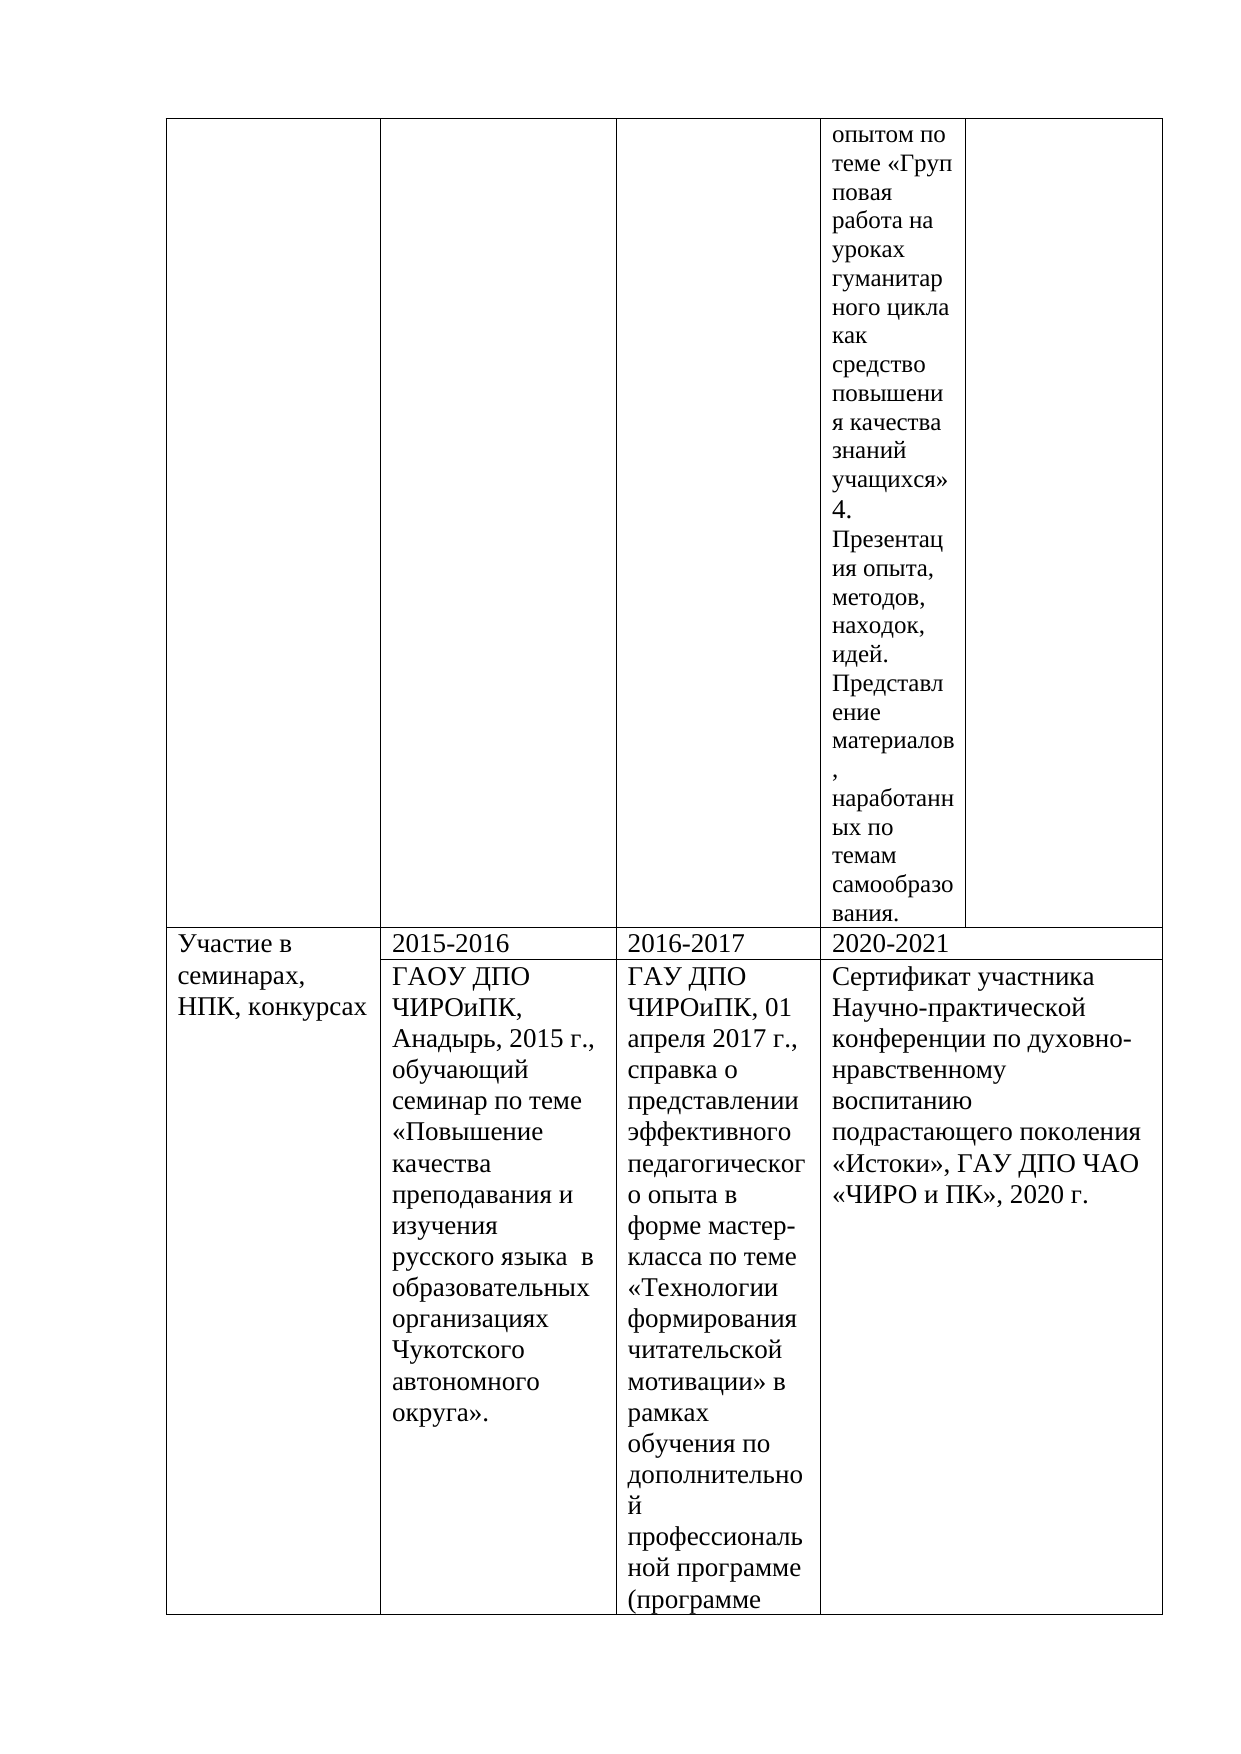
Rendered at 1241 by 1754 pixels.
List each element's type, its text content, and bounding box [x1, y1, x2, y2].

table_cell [167, 119, 380, 927]
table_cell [381, 119, 616, 927]
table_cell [617, 960, 820, 1614]
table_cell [381, 960, 616, 1614]
table_cell 2020-2021 [821, 928, 1162, 959]
table_cell 2016-2017 [617, 928, 820, 959]
table_cell [966, 119, 1162, 927]
table_cell Участие в семинарах, НПК, конкурсах [167, 928, 380, 1614]
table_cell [821, 960, 1162, 1614]
table_cell - [617, 119, 820, 927]
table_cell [821, 119, 965, 927]
table_cell 2015-2016 [381, 928, 616, 959]
